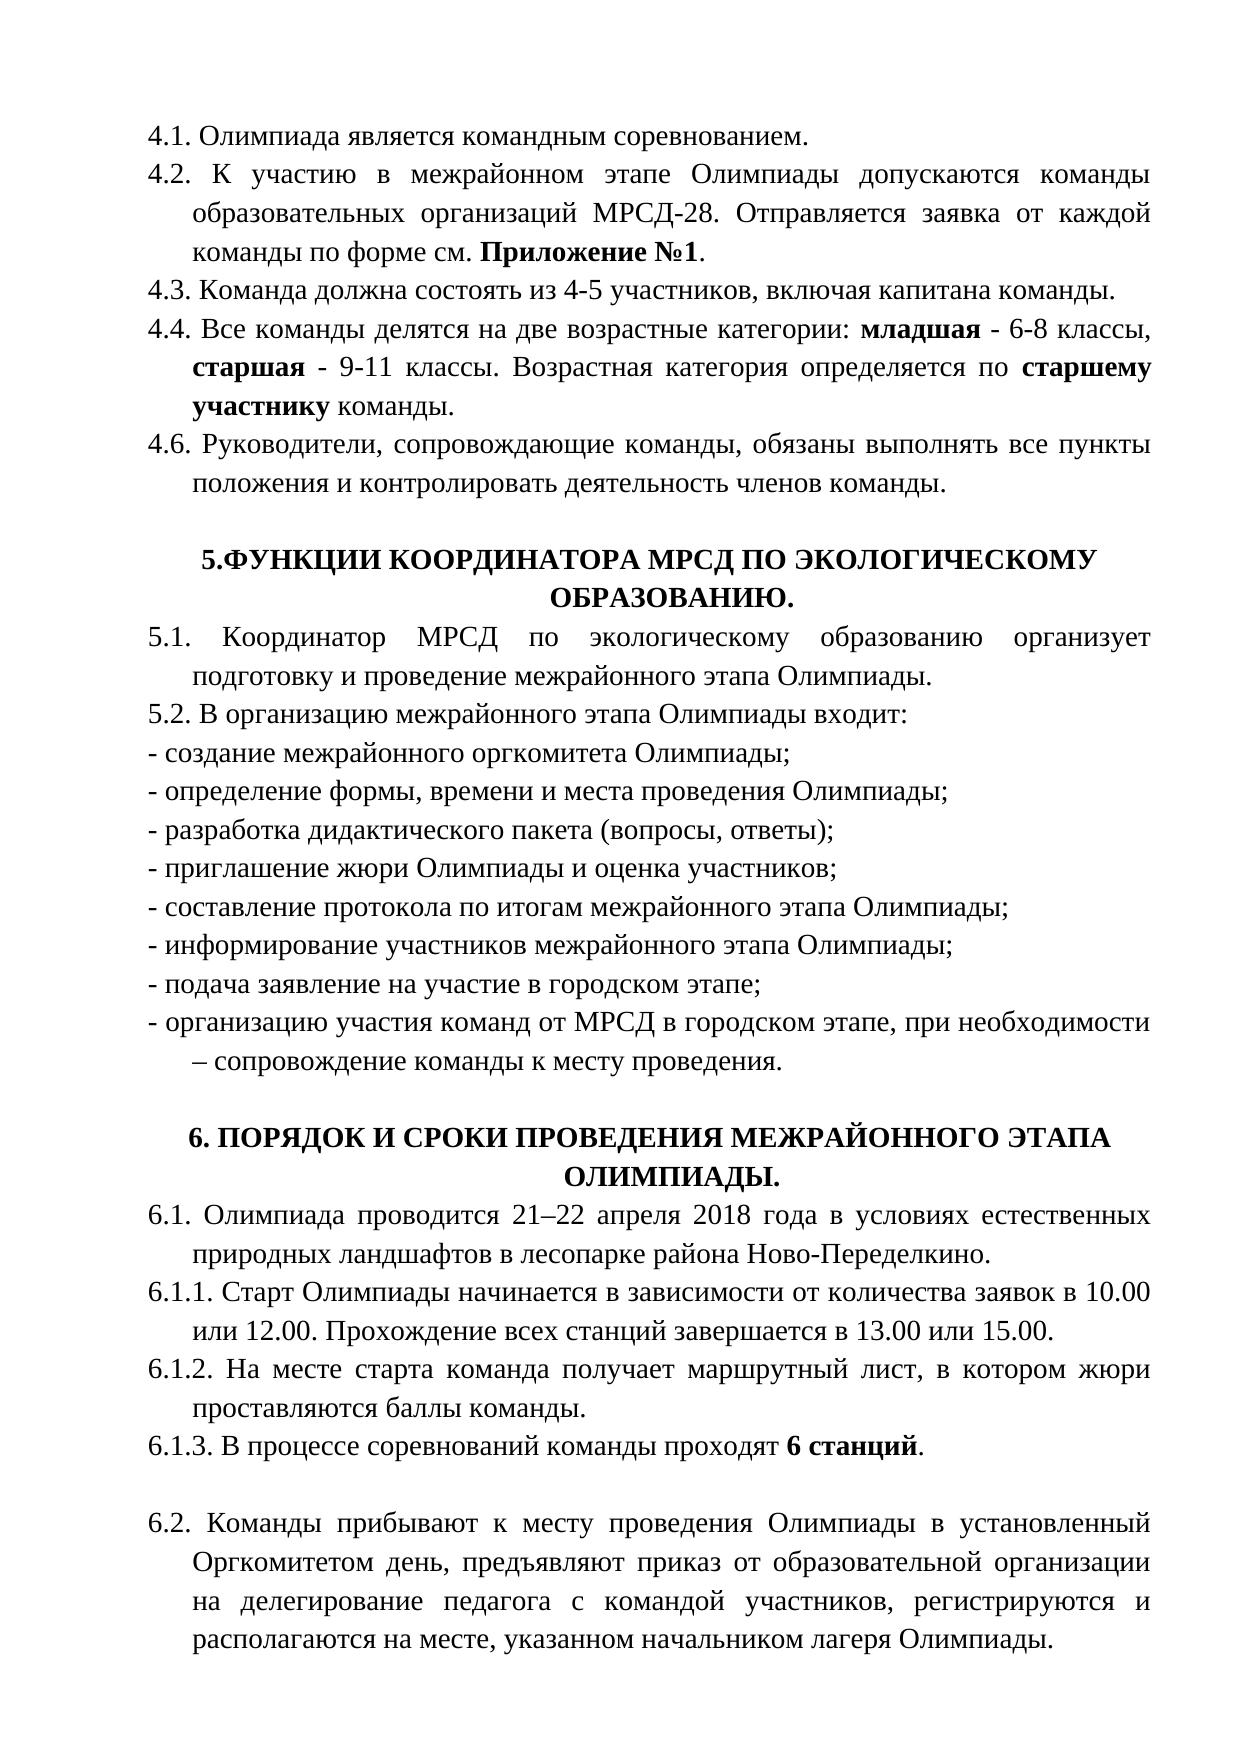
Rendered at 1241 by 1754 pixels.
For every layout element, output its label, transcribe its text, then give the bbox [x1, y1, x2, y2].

text - информирование участников межрайонного этапа Олимпиады; [148, 927, 1152, 961]
text 6.2. Команды прибывают к месту проведения Олимпиады в установленный Оргкомитетом день, предъявляют приказ от образовательной организации на делегирование педагога с командой участников, регистрируются и располагаются на месте, указанном начальником лагеря Олимпиады. [148, 1506, 1152, 1655]
text - определение формы, времени и места проведения Олимпиады; [148, 773, 1152, 807]
text - создание межрайонного оргкомитета Олимпиады; [148, 735, 1152, 768]
text 4.4. Все команды делятся на две возрастные категории: младшая - 6-8 классы, старшая - 9-11 классы. Возрастная категория определяется по старшему участнику команды. [148, 311, 1152, 421]
text 6.1.2. На месте старта команда получает маршрутный лист, в котором жюри проставляются баллы команды. [148, 1351, 1152, 1423]
text 4.1. Олимпиада является командным соревнованием. [148, 118, 1152, 152]
text 4.2. К участию в межрайонном этапе Олимпиады допускаются команды образовательных организаций МРСД-28. Отправляется заявка от каждой команды по форме см. Приложение №1. [148, 157, 1152, 267]
text 6.1.3. В процессе соревнований команды проходят 6 станций. [148, 1428, 1152, 1462]
text 5.1. Координатор МРСД по экологическому образованию организует подготовку и проведение межрайонного этапа Олимпиады. [148, 619, 1152, 691]
text 6.1. Олимпиада проводится 21–22 апреля 2018 года в условиях естественных природных ландшафтов в лесопарке района Ново-Переделкино. [148, 1197, 1152, 1269]
text 4.3. Команда должна состоять из 4-5 участников, включая капитана команды. [148, 272, 1152, 306]
text - организацию участия команд от МРСД в городском этапе, при необходимости – сопровождение команды к месту проведения. [148, 1004, 1152, 1077]
text 4.6. Руководители, сопровождающие команды, обязаны выполнять все пункты положения и контролировать деятельность членов команды. [148, 426, 1152, 498]
text 5.ФУНКЦИИ КООРДИНАТОРА МРСД ПО ЭКОЛОГИЧЕСКОМУ ОБРАЗОВАНИЮ. [148, 542, 1152, 614]
text - разработка дидактического пакета (вопросы, ответы); [148, 812, 1152, 845]
text - приглашение жюри Олимпиады и оценка участников; [148, 850, 1152, 884]
text - составление протокола по итогам межрайонного этапа Олимпиады; [148, 889, 1152, 922]
text 6.1.1. Старт Олимпиады начинается в зависимости от количества заявок в 10.00 или 12.00. Прохождение всех станций завершается в 13.00 или 15.00. [148, 1274, 1152, 1346]
text - подача заявление на участие в городском этапе; [148, 966, 1152, 999]
text 5.2. В организацию межрайонного этапа Олимпиады входит: [148, 696, 1152, 730]
text 6. ПОРЯДОК И СРОКИ ПРОВЕДЕНИЯ МЕЖРАЙОННОГО ЭТАПА ОЛИМПИАДЫ. [148, 1120, 1152, 1192]
